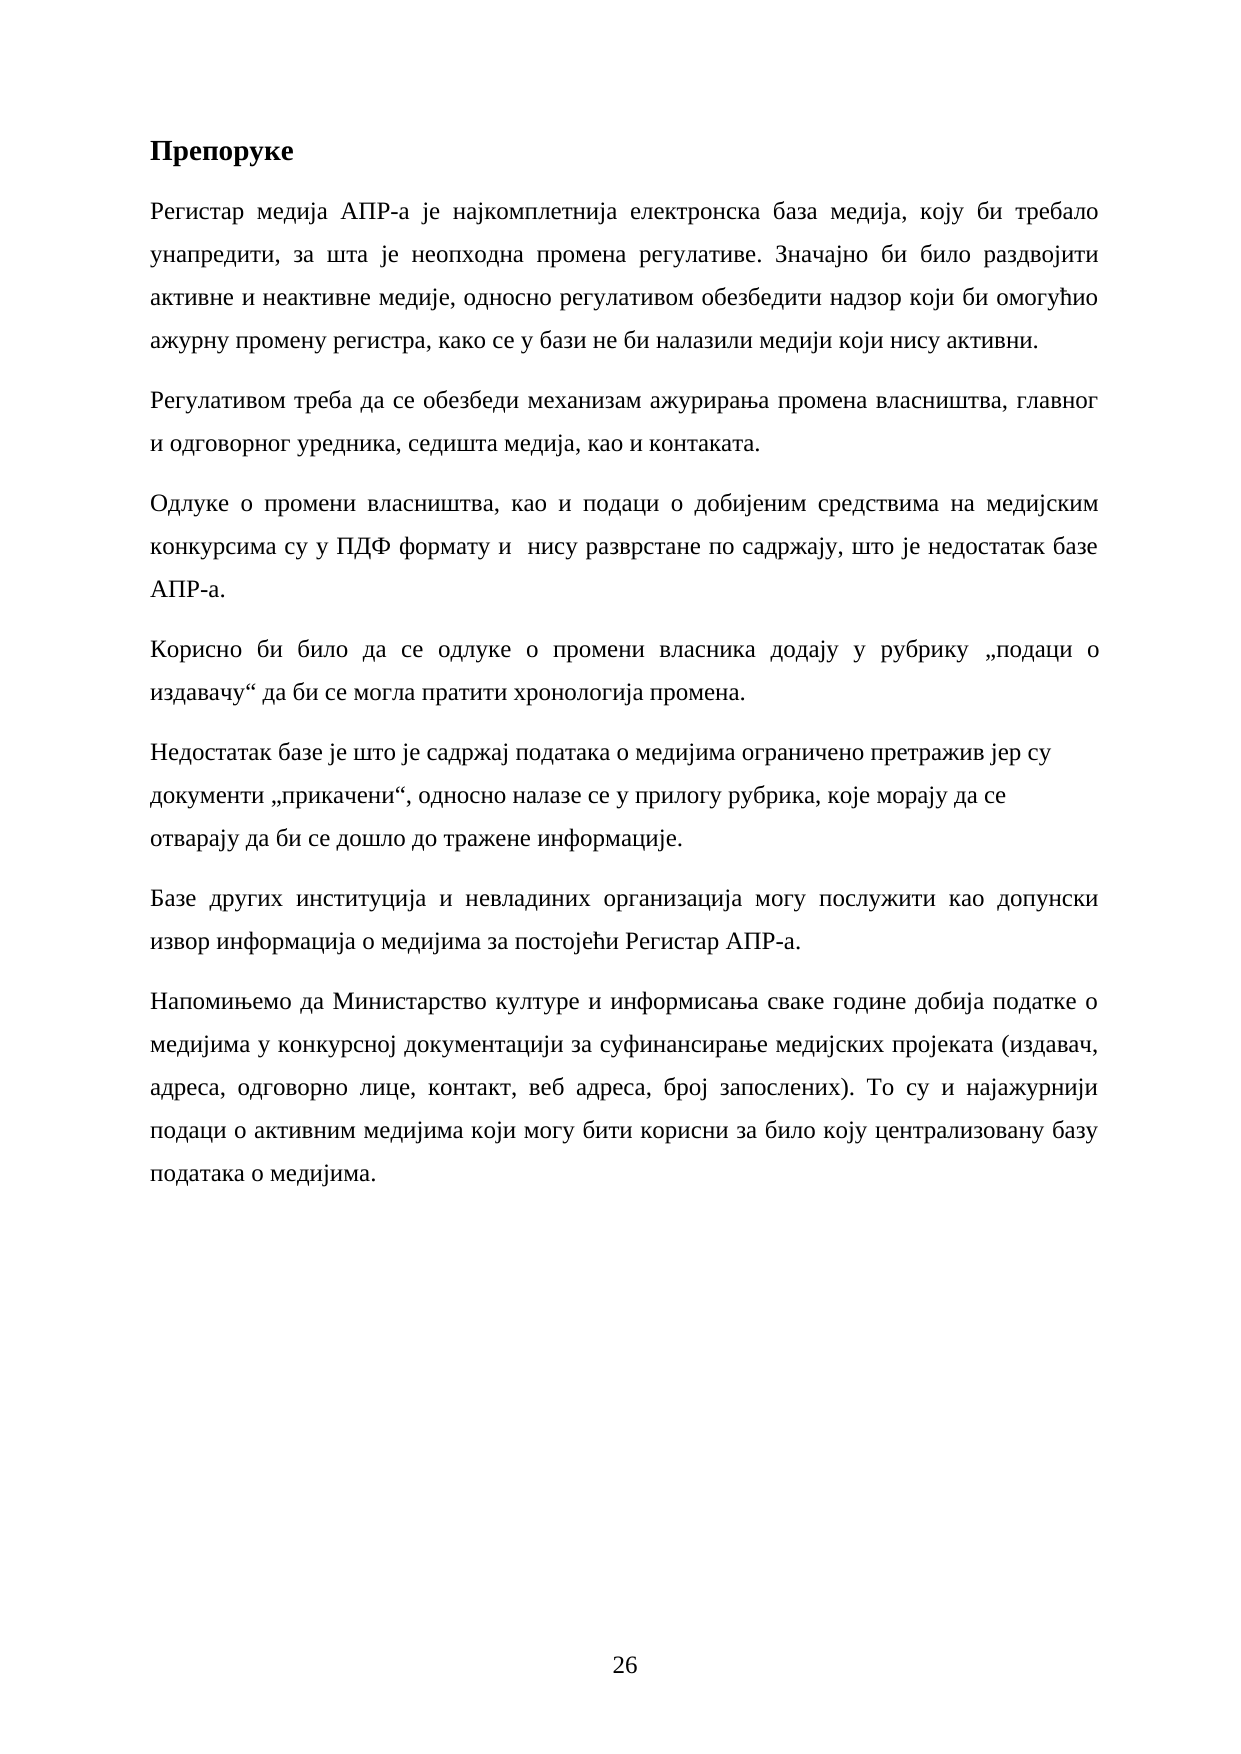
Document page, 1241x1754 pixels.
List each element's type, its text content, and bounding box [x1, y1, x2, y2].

text Одлуке о промени власништва, као и подаци о добијеним средствима на медијским конкурсима су у ПДФ формату и нису разврстане по садржају, што је недостатак базе АПР-а. [150, 488, 1099, 603]
text Корисно би било да се одлуке о промени власника додају у рубрику „подаци о издавачу“ да би се могла пратити хронологија промена. [150, 634, 1099, 706]
text Недостатак базе је што је садржај података о медијима ограничено претражив јер су документи „прикачени“, односно налазе се у прилогу рубрика, које морају да се отварају да би се дошло до тражене информације. [150, 737, 1099, 852]
text Напомињемо да Министарство културе и информисања сваке године добија податке о медијима у конкурсној документацији за суфинансирање медијских пројеката (издавач, адреса, одговорно лице, контакт, веб адреса, број запослених). То су и најажурнији подаци о активним медијима који могу бити корисни за било коју централизовану базу података о медијима. [150, 986, 1099, 1187]
text Регулативом треба да се обезбеди механизам ажурирања промена власништва, главног и одговорног уредника, седишта медија, као и контаката. [150, 385, 1099, 457]
text Базе других институција и невладиних организација могу послужити као допунски извор информација о медијима за постојећи Регистар АПР-а. [150, 883, 1099, 955]
text Регистар медија АПР-а је најкомплетнија електронска база медија, коју би требало унапредити, за шта је неопходна промена регулативе. Значајно би било раздвојити активне и неактивне медије, односно регулативом обезбедити надзор који би омогућио ажурну промену регистра, како се у бази не би налазили медији који нису активни. [150, 196, 1099, 354]
text Препоруке [150, 133, 1099, 166]
